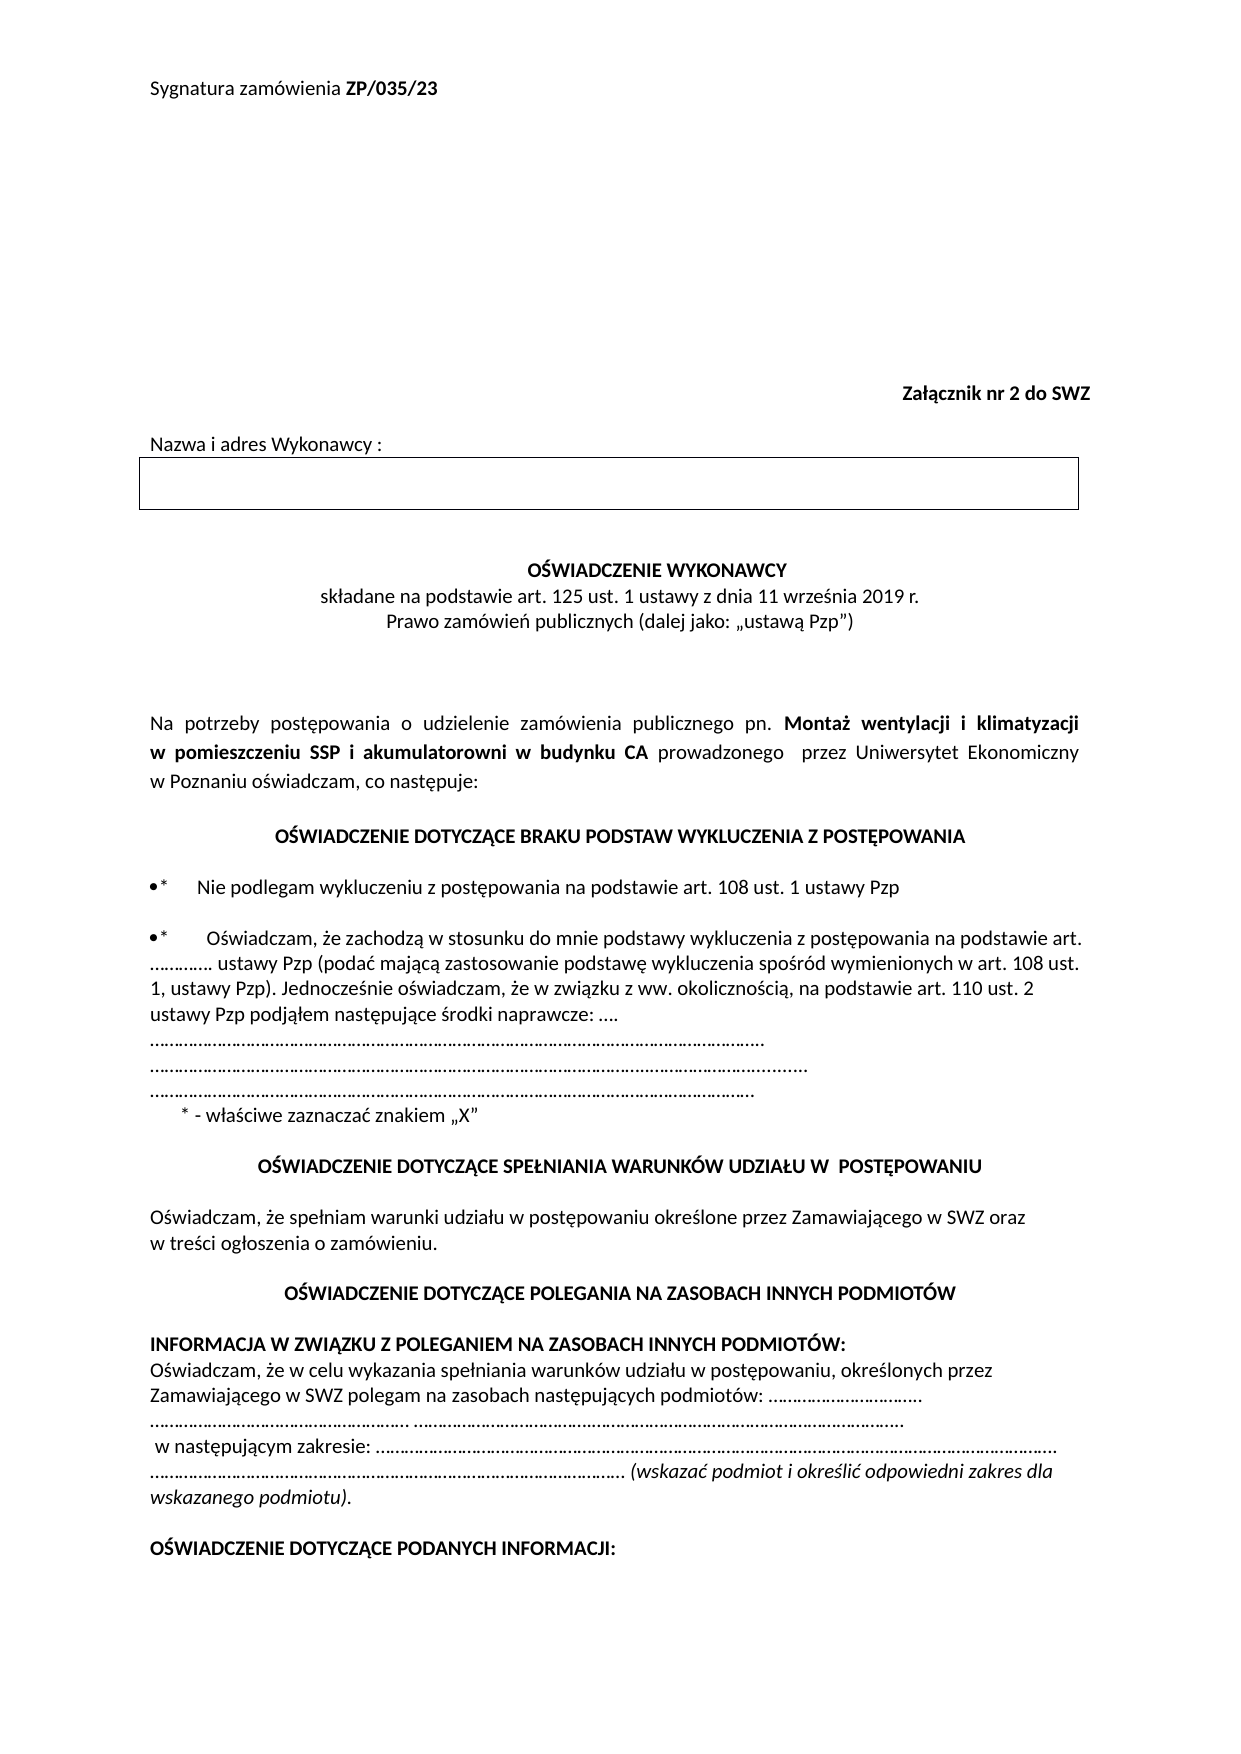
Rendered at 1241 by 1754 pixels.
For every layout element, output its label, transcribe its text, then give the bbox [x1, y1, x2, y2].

text Nazwa i adres Wykonawcy : [150, 431, 1090, 457]
text Oświadczam, że spełniam warunki udziału w postępowaniu określone przez Zamawiającego w SWZ oraz w treści ogłoszenia o zamówieniu. [150, 1204, 1090, 1255]
text Prawo zamówień publicznych (dalej jako: „ustawą Pzp”) [150, 608, 1090, 634]
text OŚWIADCZENIE DOTYCZĄCE BRAKU PODSTAW WYKLUCZENIA Z POSTĘPOWANIA [150, 823, 1090, 848]
text Oświadczam, że w celu wykazania spełniania warunków udziału w postępowaniu, określonych przez Zamawiającego w SWZ polegam na zasobach następujących podmiotów: …………………………..……………………………………………… ……………………………….……………………………………………………….. [150, 1357, 1090, 1433]
text * Oświadczam, że zachodzą w stosunku do mnie podstawy wykluczenia z postępowania na podstawie art. …………. ustawy Pzp (podać mającą zastosowanie podstawę wykluczenia spośród wymienionych w art. 108 ust. 1, ustawy Pzp). Jednocześnie oświadczam, że w związku z ww. okolicznością, na podstawie art. 110 ust. 2 ustawy Pzp podjąłem następujące środki naprawcze: ….………………………………………………………………………………………………………………..…………………………………………………………………………………………..…………………...........……………………………………………………………………………………………………………… [150, 925, 1090, 1103]
text INFORMACJA W ZWIĄZKU Z POLEGANIEM NA ZASOBACH INNYCH PODMIOTÓW: [150, 1331, 1090, 1357]
text OŚWIADCZENIE DOTYCZĄCE POLEGANIA NA ZASOBACH INNYCH PODMIOTÓW [150, 1281, 1090, 1306]
text składane na podstawie art. 125 ust. 1 ustawy z dnia 11 września 2019 r. [150, 583, 1090, 608]
text OŚWIADCZENIE DOTYCZĄCE SPEŁNIANIA WARUNKÓW UDZIAŁU W POSTĘPOWANIU [150, 1153, 1090, 1179]
text Na potrzeby postępowania o udzielenie zamówienia publicznego pn. Montaż wentylacji i klimatyzacji w pomieszczeniu SSP i akumulatorowni w budynku CA prowadzonego przez Uniwersytet Ekonomiczny w Poznaniu oświadczam, co następuje: [150, 710, 1079, 794]
text * Nie podlegam wykluczeniu z postępowania na podstawie art. 108 ust. 1 ustawy Pzp [150, 874, 1090, 899]
text ……………………………………………………………………………………… (wskazać podmiot i określić odpowiedni zakres dla wskazanego podmiotu). [150, 1458, 1090, 1509]
text OŚWIADCZENIE DOTYCZĄCE PODANYCH INFORMACJI: [150, 1535, 1090, 1560]
text OŚWIADCZENIE WYKONAWCY [150, 558, 1090, 583]
text * - właściwe zaznaczać znakiem „X” [179, 1103, 1090, 1128]
table_header [140, 458, 1078, 509]
text Załącznik nr 2 do SWZ [150, 381, 1090, 406]
text w następującym zakresie: ……………………………………………………………………………………………………………………………. [150, 1433, 1090, 1458]
